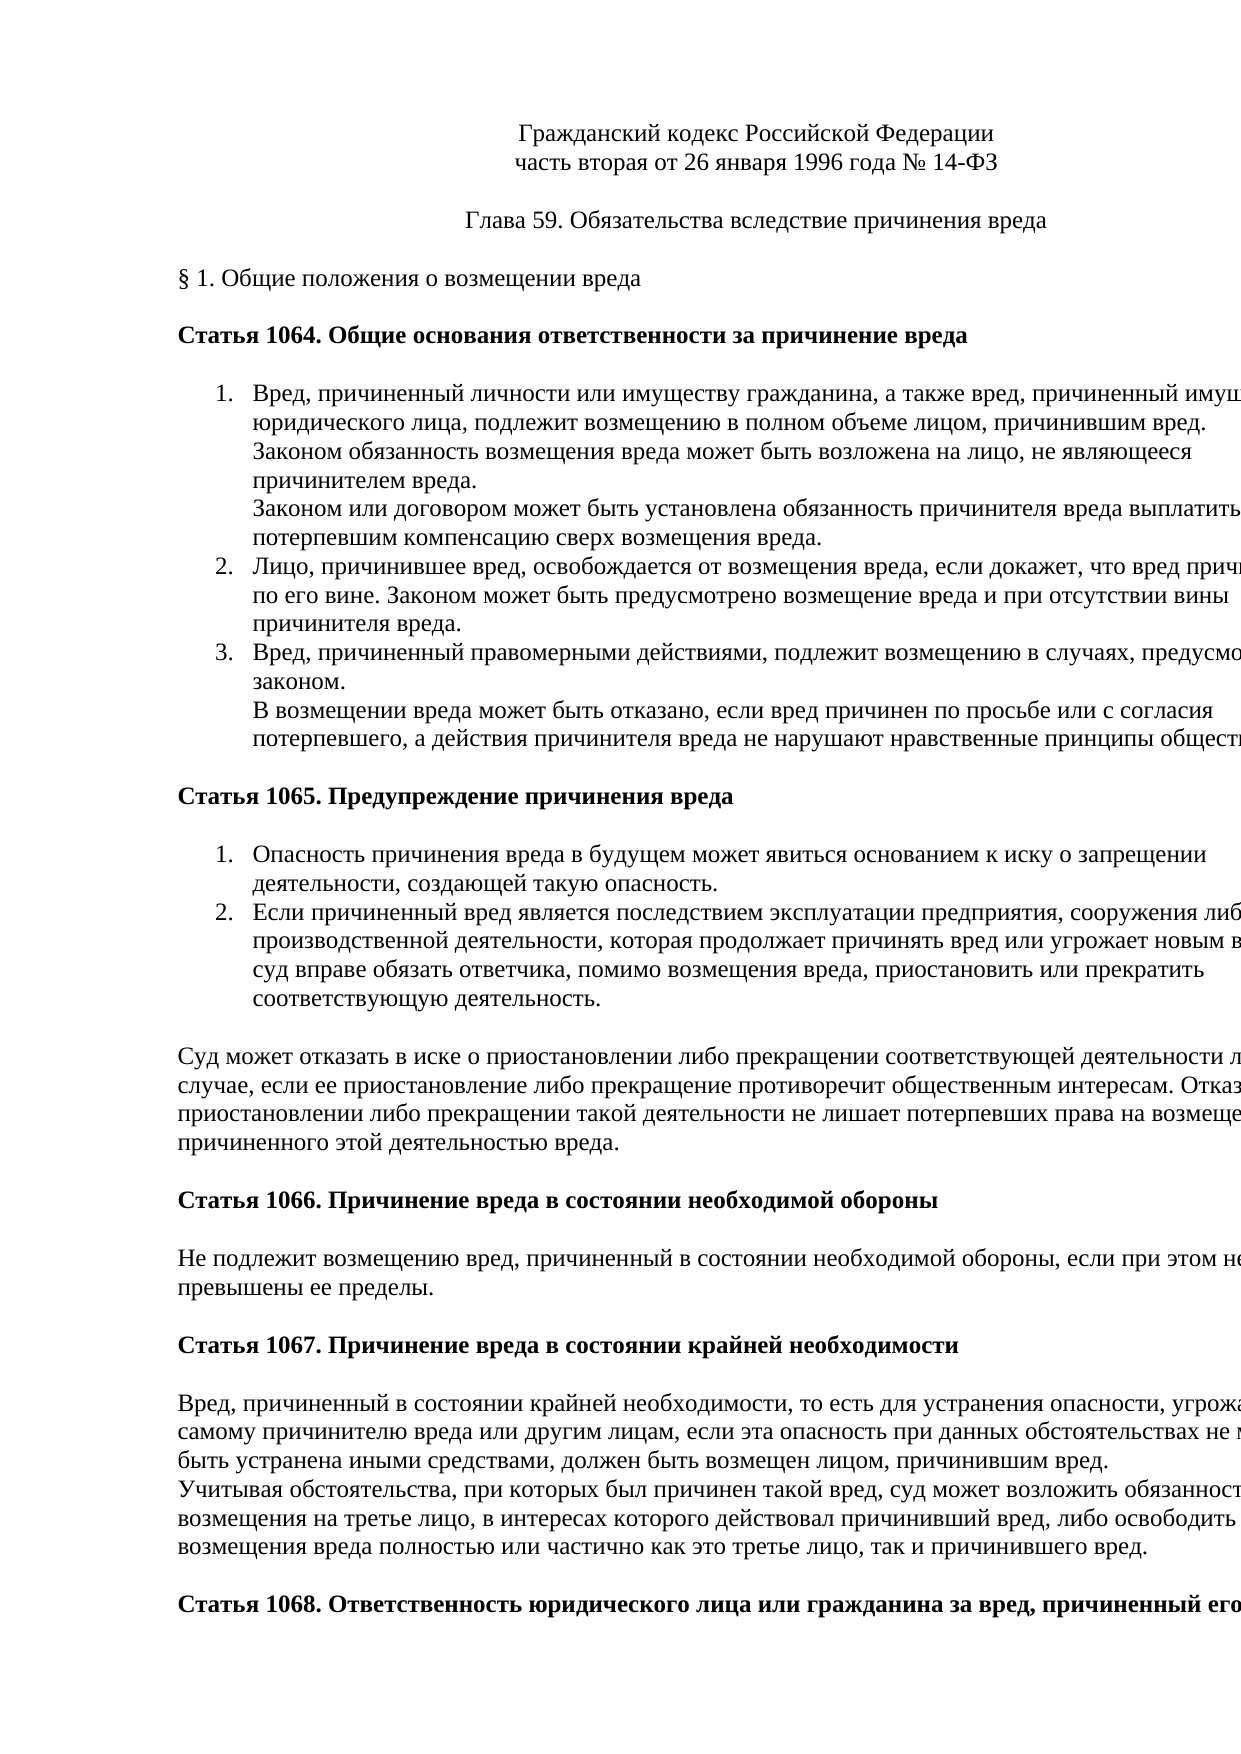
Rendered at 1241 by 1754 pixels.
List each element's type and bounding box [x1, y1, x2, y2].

table_header [177, 118, 1240, 1618]
